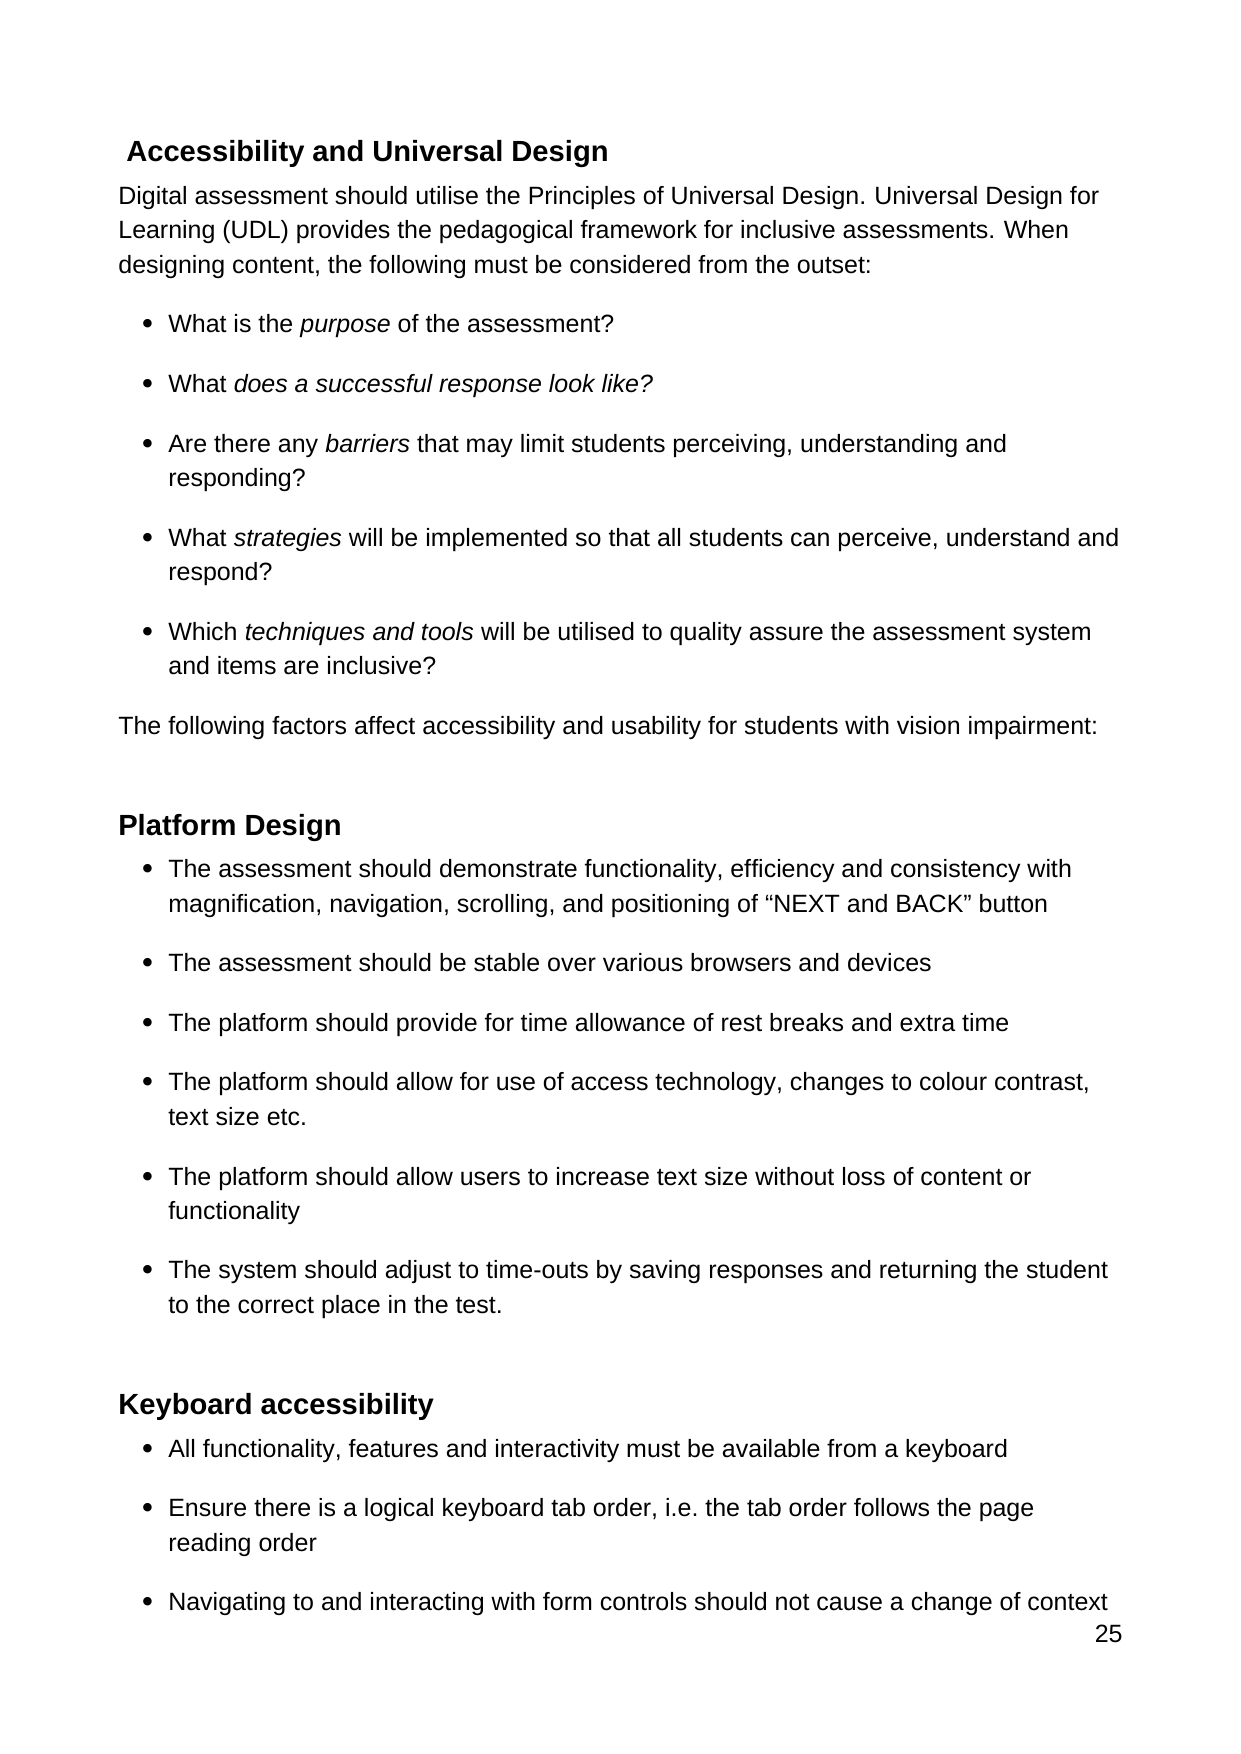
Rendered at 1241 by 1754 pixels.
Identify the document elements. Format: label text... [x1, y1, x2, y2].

list The assessment should demonstrate functionality, efficiency and consistency with magnification, navigation, scrolling, and positioning of “NEXT and BACK” button [143, 854, 1122, 917]
subtitle Accessibility and Universal Design [118, 134, 1122, 168]
text Digital assessment should utilise the Principles of Universal Design. Universal Design for Learning (UDL) provides the pedagogical framework for inclusive assessments. When designing content, the following must be considered from the outset: [118, 181, 1122, 279]
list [143, 1587, 1122, 1616]
list The platform should provide for time allowance of rest breaks and extra time [143, 1008, 1122, 1037]
list Which techniques and tools will be utilised to quality assure the assessment system and items are inclusive? [143, 617, 1122, 680]
list Ensure there is a logical keyboard tab order, i.e. the tab order follows the page reading order [143, 1493, 1122, 1556]
list The assessment should be stable over various browsers and devices [143, 948, 1122, 977]
list All functionality, features and interactivity must be available from a keyboard [143, 1433, 1122, 1462]
list What is the purpose of the assessment? [143, 309, 1122, 338]
list What strategies will be implemented so that all students can perceive, understand and respond? [143, 523, 1122, 586]
list The platform should allow for use of access technology, changes to colour contrast, text size etc. [143, 1067, 1122, 1131]
subtitle Keyboard accessibility [118, 1387, 1122, 1421]
text The following factors affect accessibility and usability for students with vision impairment: [118, 711, 1122, 739]
subtitle Platform Design [118, 808, 1122, 841]
list The system should adjust to time-outs by saving responses and returning the student to the correct place in the test. [143, 1256, 1122, 1319]
list Are there any barriers that may limit students perceiving, understanding and responding? [143, 428, 1122, 492]
list What does a successful response look like? [143, 369, 1122, 398]
list The platform should allow users to increase text size without loss of content or functionality [143, 1161, 1122, 1225]
